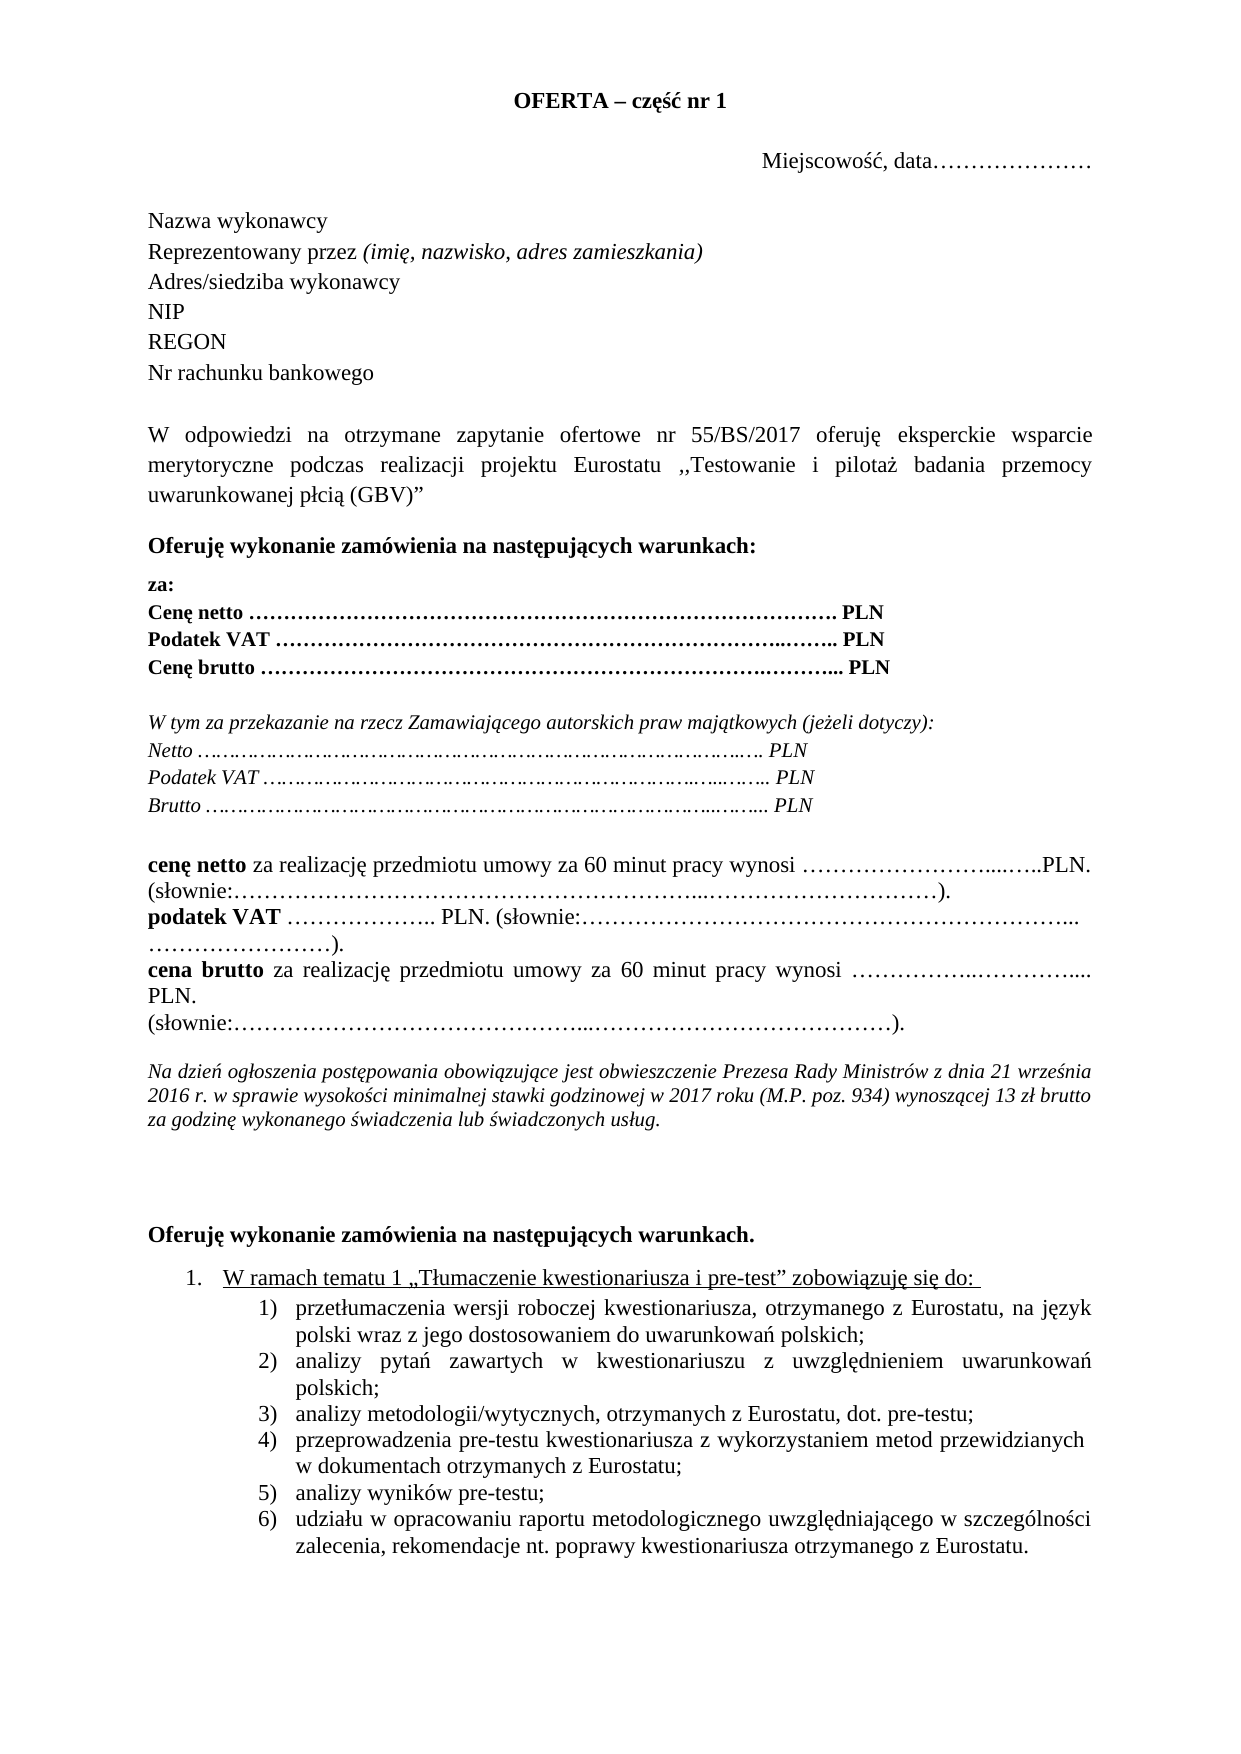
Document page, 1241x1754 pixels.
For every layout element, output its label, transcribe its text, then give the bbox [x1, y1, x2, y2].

list udziału w opracowaniu raportu metodologicznego uwzględniającego w szczególności zalecenia, rekomendacje nt. poprawy kwestionariusza otrzymanego z Eurostatu. [258, 1505, 1093, 1558]
list przetłumaczenia wersji roboczej kwestionariusza, otrzymanego z Eurostatu, na język polski wraz z jego dostosowaniem do uwarunkowań polskich; [258, 1294, 1093, 1347]
list podatek VAT ……………….. PLN. (słownie:………………………………………………………...……………………). [148, 903, 1093, 956]
text W odpowiedzi na otrzymane zapytanie ofertowe nr 55/BS/2017 oferuję eksperckie wsparcie merytoryczne podczas realizacji projektu Eurostatu ,,Testowanie i pilotaż badania przemocy uwarunkowanej płcią (GBV)” [148, 421, 1093, 508]
list analizy wyników pre-testu; [258, 1479, 1093, 1505]
text NIP [148, 298, 1093, 324]
text Na dzień ogłoszenia postępowania obowiązujące jest obwieszczenie Prezesa Rady Ministrów z dnia 21 września 2016 r. w sprawie wysokości minimalnej stawki godzinowej w 2017 roku (M.P. poz. 934) wynoszącej 13 zł brutto za godzinę wykonanego świadczenia lub świadczonych usług. [148, 1059, 1093, 1131]
text Adres/siedziba wykonawcy [148, 268, 1093, 294]
text za: [148, 572, 1093, 596]
text Podatek VAT …………………………………………………………….…..…….. PLN [148, 765, 1093, 789]
text REGON [148, 328, 1093, 355]
text OFERTA – część nr 1 [148, 87, 1093, 113]
text Brutto ………………………………………………………………………..……... PLN [148, 793, 1093, 817]
text cena brutto za realizację przedmiotu umowy za 60 minut pracy wynosi ……………..………….... PLN. [148, 956, 1093, 1009]
text Nr rachunku bankowego [148, 359, 1093, 385]
list Oferuję wykonanie zamówienia na następujących warunkach: [148, 532, 1093, 559]
text Miejscowość, data………………… [516, 147, 1093, 173]
list analizy metodologii/wytycznych, otrzymanych z Eurostatu, dot. pre-testu; [258, 1400, 1093, 1426]
text cenę netto za realizację przedmiotu umowy za 60 minut pracy wynosi ……………………....…..PLN. (słownie:……………………………………………………...…………………………). [148, 851, 1093, 903]
list przeprowadzenia pre-testu kwestionariusza z wykorzystaniem metod przewidzianych w dokumentach otrzymanych z Eurostatu; [258, 1426, 1093, 1479]
text (słownie:………………………………………...…………………………………). [148, 1009, 1093, 1035]
text Netto …………………………………………………………………………….…. PLN [148, 738, 1093, 762]
text W tym za przekazanie na rzecz Zamawiającego autorskich praw majątkowych (jeżeli dotyczy): [148, 710, 1093, 734]
text Podatek VAT ………………………………………………………………..…….. PLN [148, 627, 1093, 651]
text Reprezentowany przez (imię, nazwisko, adres zamieszkania) [148, 238, 1093, 264]
text Nazwa wykonawcy [148, 208, 1093, 234]
list Oferuję wykonanie zamówienia na następujących warunkach. [148, 1222, 1093, 1248]
list W ramach tematu 1 „Tłumaczenie kwestionariusza i pre-test” zobowiązuję się do: [185, 1264, 1093, 1291]
text Cenę brutto ……………………………………………………………….………... PLN [148, 655, 1093, 679]
text Cenę netto …………………………………………………………………………. PLN [148, 599, 1093, 624]
list analizy pytań zawartych w kwestionariuszu z uwzględnieniem uwarunkowań polskich; [258, 1347, 1093, 1400]
